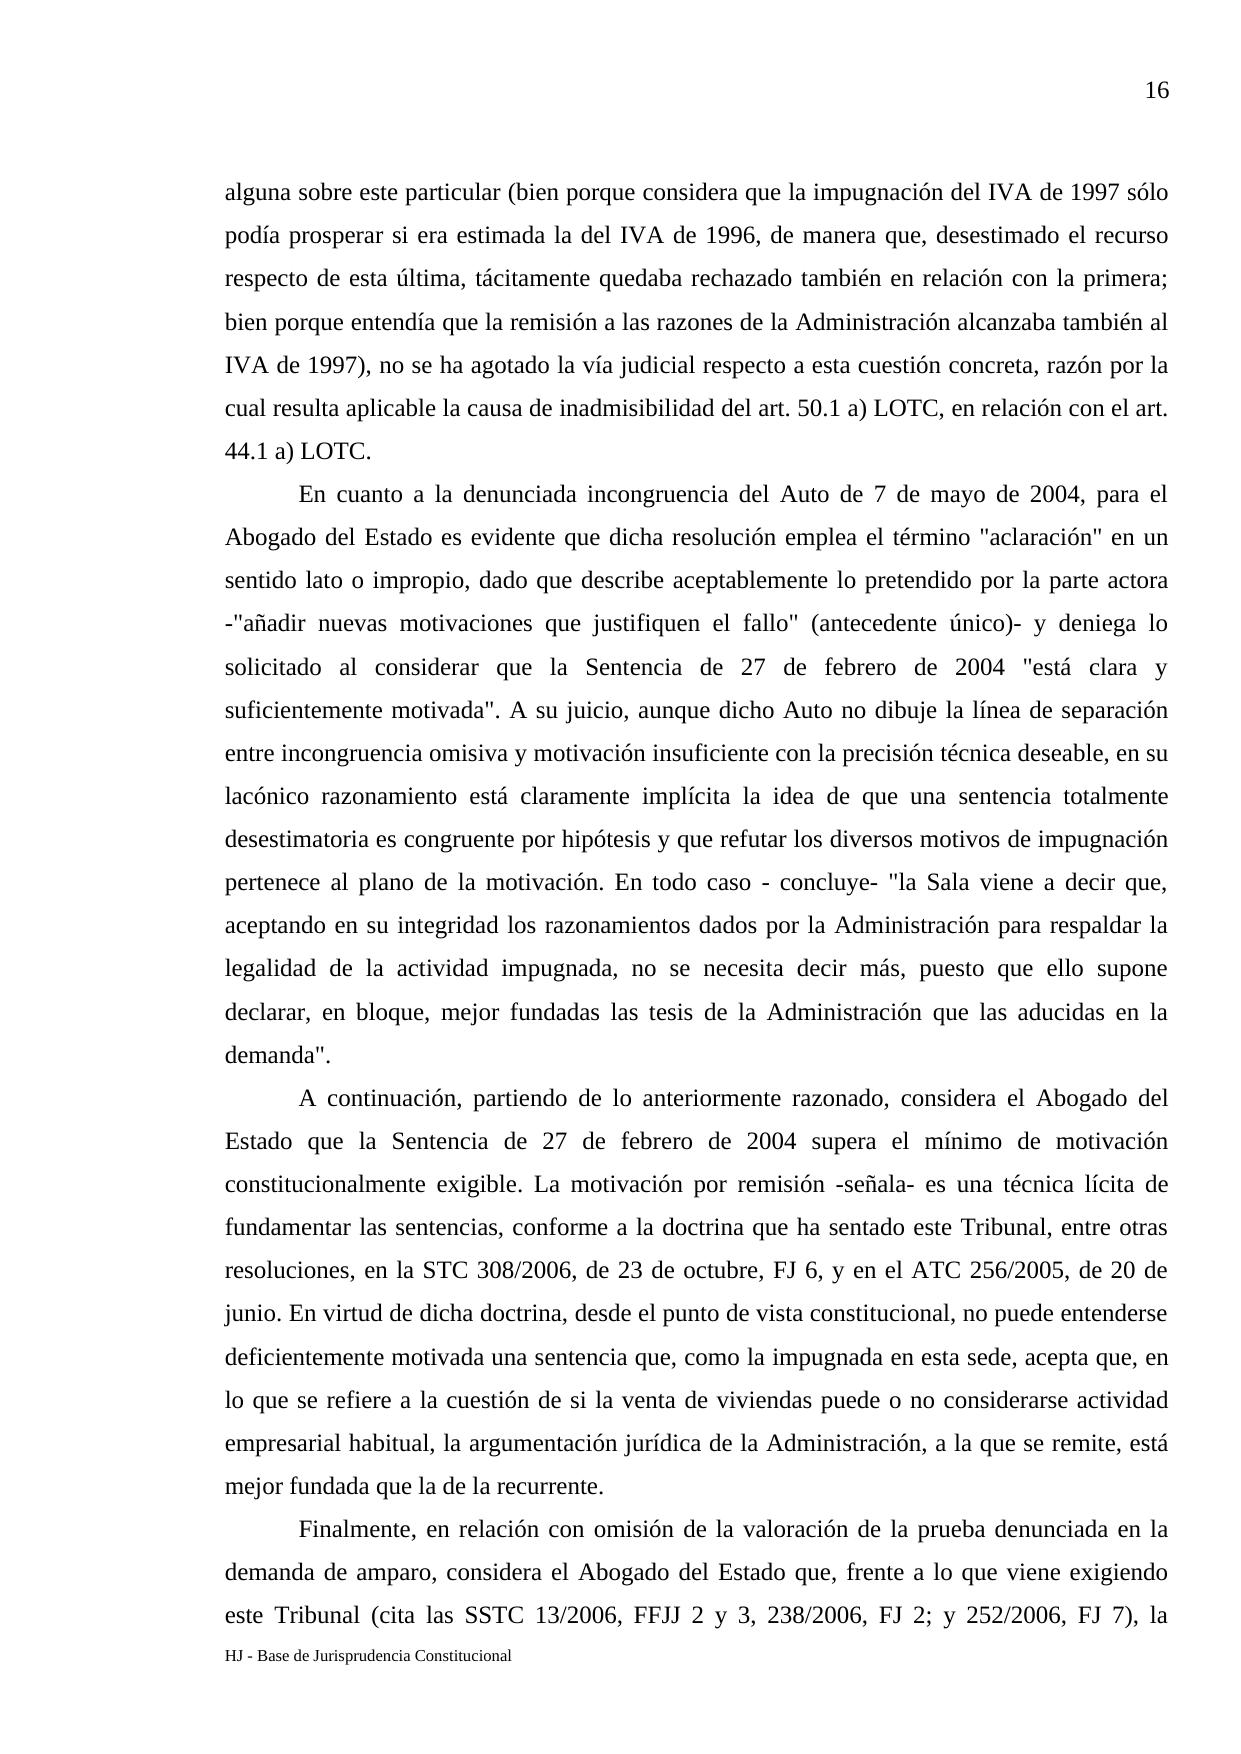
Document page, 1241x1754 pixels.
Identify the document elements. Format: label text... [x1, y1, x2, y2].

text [224, 1514, 1169, 1629]
text En cuanto a la denunciada incongruencia del Auto de 7 de mayo de 2004, para el Abogado del Estado es evidente que dicha resolución emplea el término "aclaración" en un sentido lato o impropio, dado que describe aceptablemente lo pretendido por la parte actora -"añadir nuevas motivaciones que justifiquen el fallo" (antecedente único)- y deniega lo solicitado al considerar que la Sentencia de 27 de febrero de 2004 "está clara y suficientemente motivada". A su juicio, aunque dicho Auto no dibuje la línea de separación entre incongruencia omisiva y motivación insuficiente con la precisión técnica deseable, en su lacónico razonamiento está claramente implícita la idea de que una sentencia totalmente desestimatoria es congruente por hipótesis y que refutar los diversos motivos de impugnación pertenece al plano de la motivación. En todo caso - concluye- "la Sala viene a decir que, aceptando en su integridad los razonamientos dados por la Administración para respaldar la legalidad de la actividad impugnada, no se necesita decir más, puesto que ello supone declarar, en bloque, mejor fundadas las tesis de la Administración que las aducidas en la demanda". [224, 479, 1169, 1068]
text A continuación, partiendo de lo anteriormente razonado, considera el Abogado del Estado que la Sentencia de 27 de febrero de 2004 supera el mínimo de motivación constitucionalmente exigible. La motivación por remisión -señala- es una técnica lícita de fundamentar las sentencias, conforme a la doctrina que ha sentado este Tribunal, entre otras resoluciones, en la STC 308/2006, de 23 de octubre, FJ 6, y en el ATC 256/2005, de 20 de junio. En virtud de dicha doctrina, desde el punto de vista constitucional, no puede entenderse deficientemente motivada una sentencia que, como la impugnada en esta sede, acepta que, en lo que se refiere a la cuestión de si la venta de viviendas puede o no considerarse actividad empresarial habitual, la argumentación jurídica de la Administración, a la que se remite, está mejor fundada que la de la recurrente. [224, 1083, 1169, 1500]
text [224, 177, 1169, 465]
